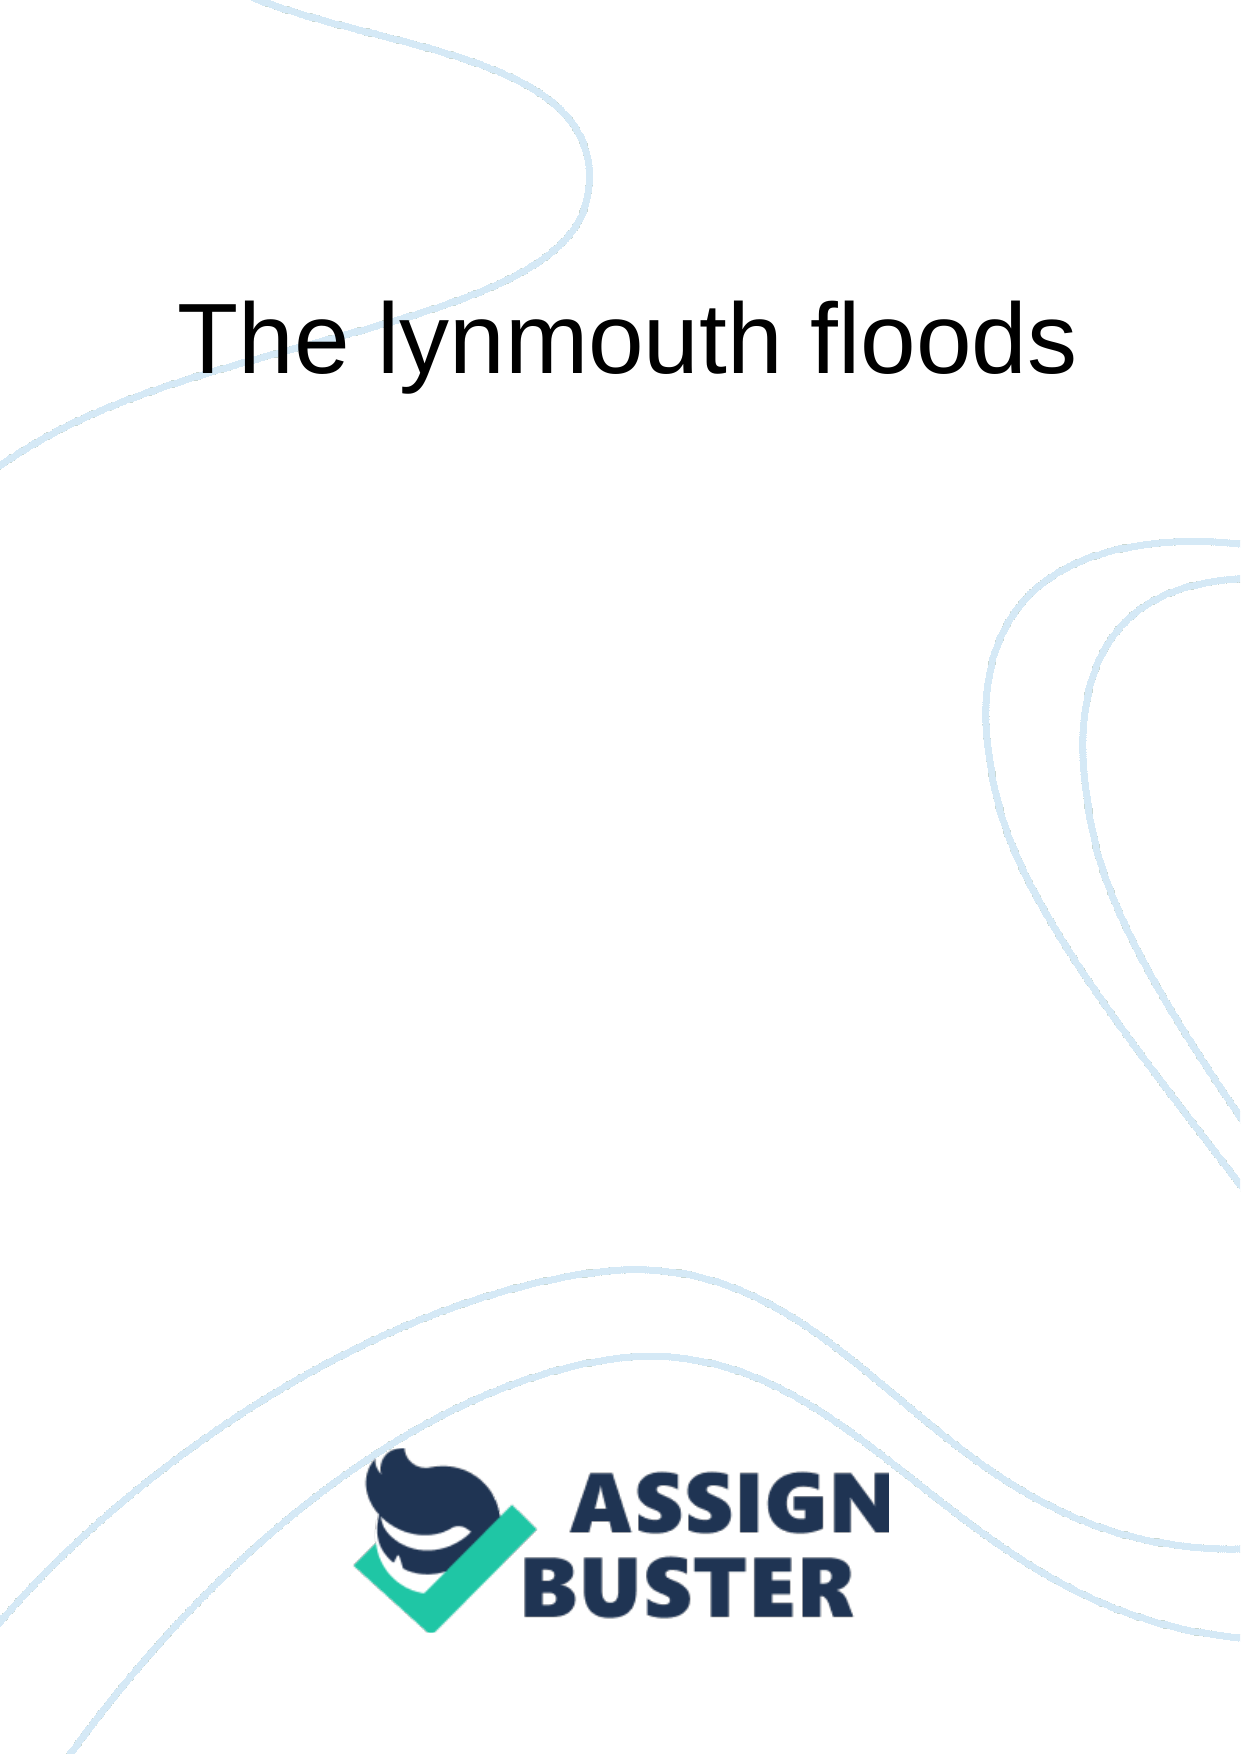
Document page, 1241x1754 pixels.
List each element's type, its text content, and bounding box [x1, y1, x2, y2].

subtitle The lynmouth floods [177, 279, 1152, 394]
picture [0, 0, 1241, 1754]
